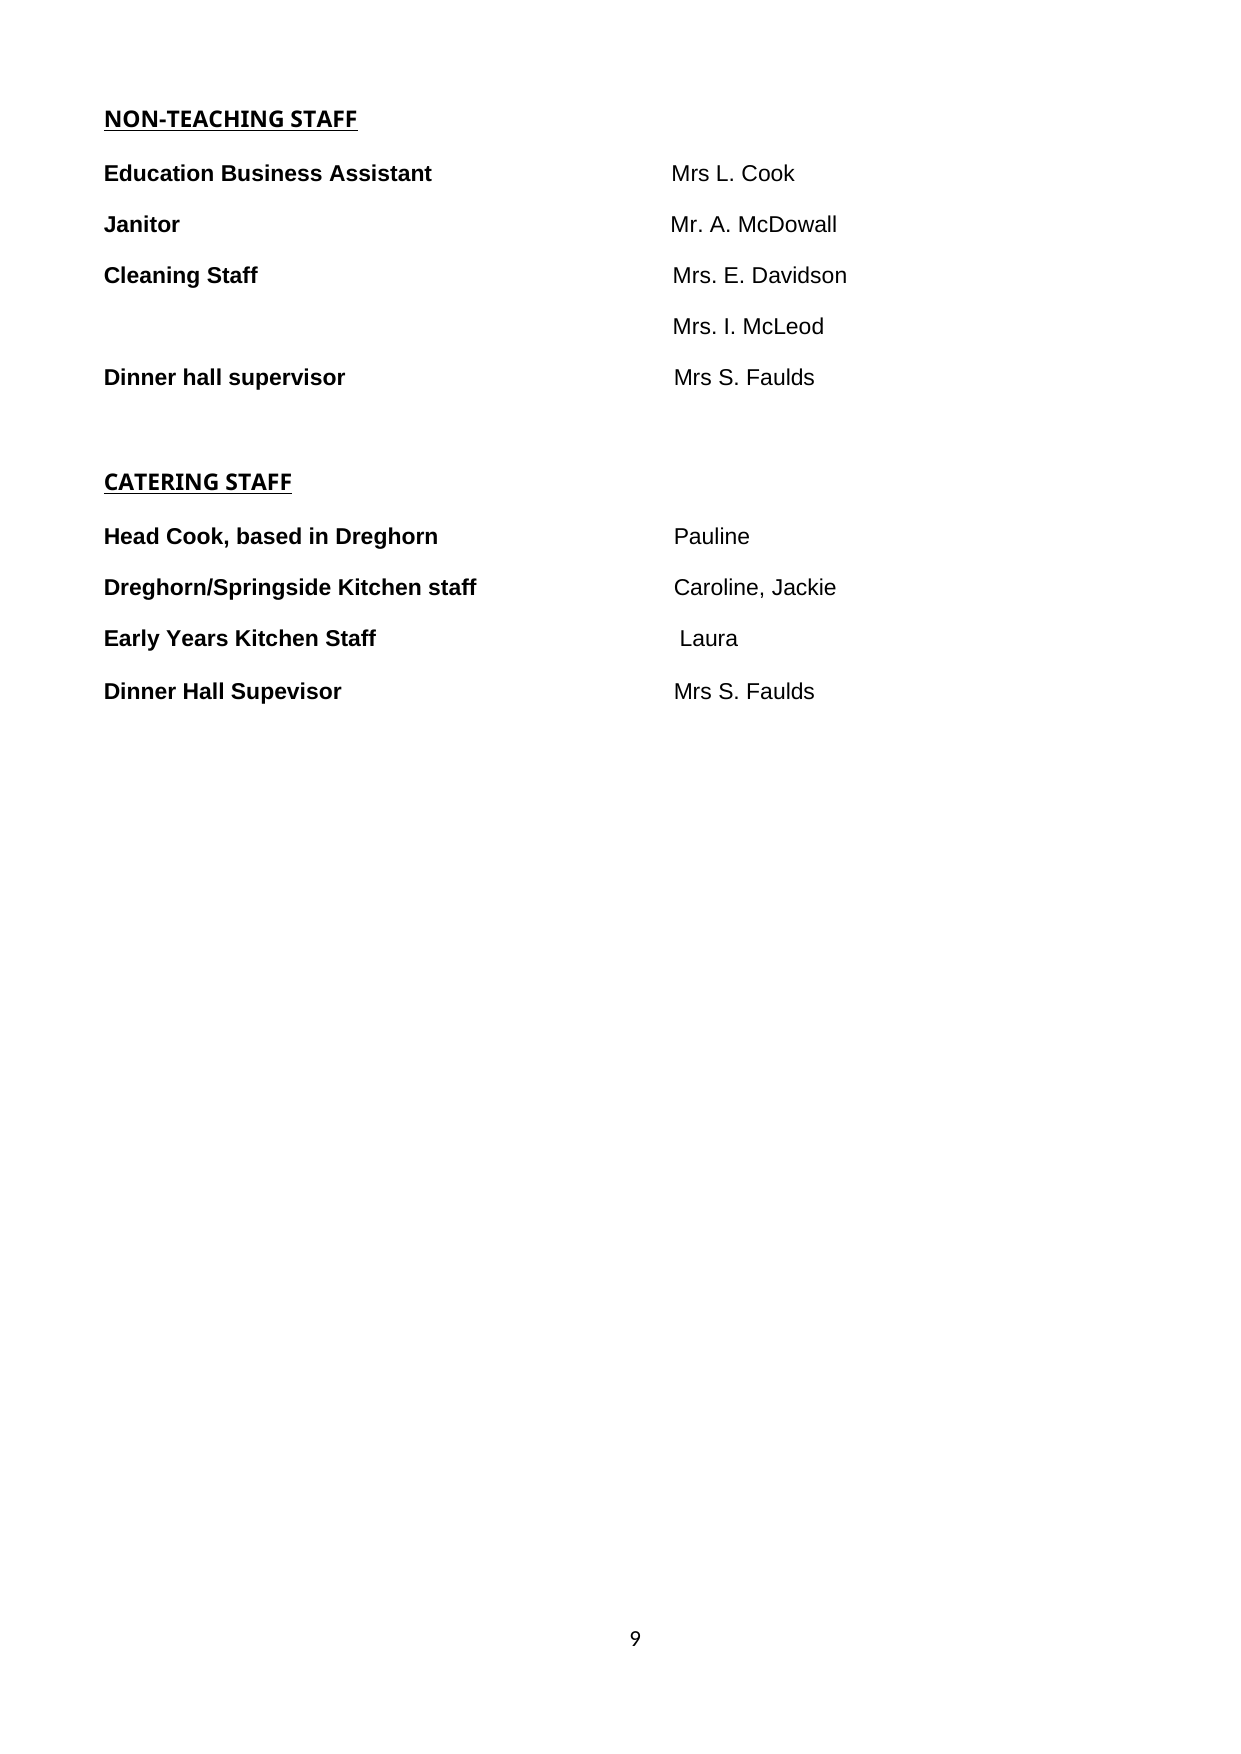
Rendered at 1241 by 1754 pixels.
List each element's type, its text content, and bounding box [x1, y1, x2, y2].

text Education Business Assistant Mrs L. Cook [103, 160, 1167, 186]
text Early Years Kitchen Staff Laura [103, 625, 1220, 652]
text Mrs. I. McLeod [103, 313, 1167, 339]
text Dinner Hall Supevisor Mrs S. Faulds [103, 678, 1167, 704]
text Cleaning Staff Mrs. E. Davidson [103, 262, 1167, 288]
text CATERING STAFF [103, 466, 1167, 498]
text Head Cook, based in Dreghorn Pauline [103, 523, 1167, 549]
text Janitor Mr. A. McDowall [103, 211, 1167, 237]
text NON-TEACHING STAFF [103, 103, 1167, 134]
text Dreghorn/Springside Kitchen staff Caroline, Jackie [103, 574, 1167, 601]
text Dinner hall supervisor Mrs S. Faulds [103, 364, 1167, 391]
